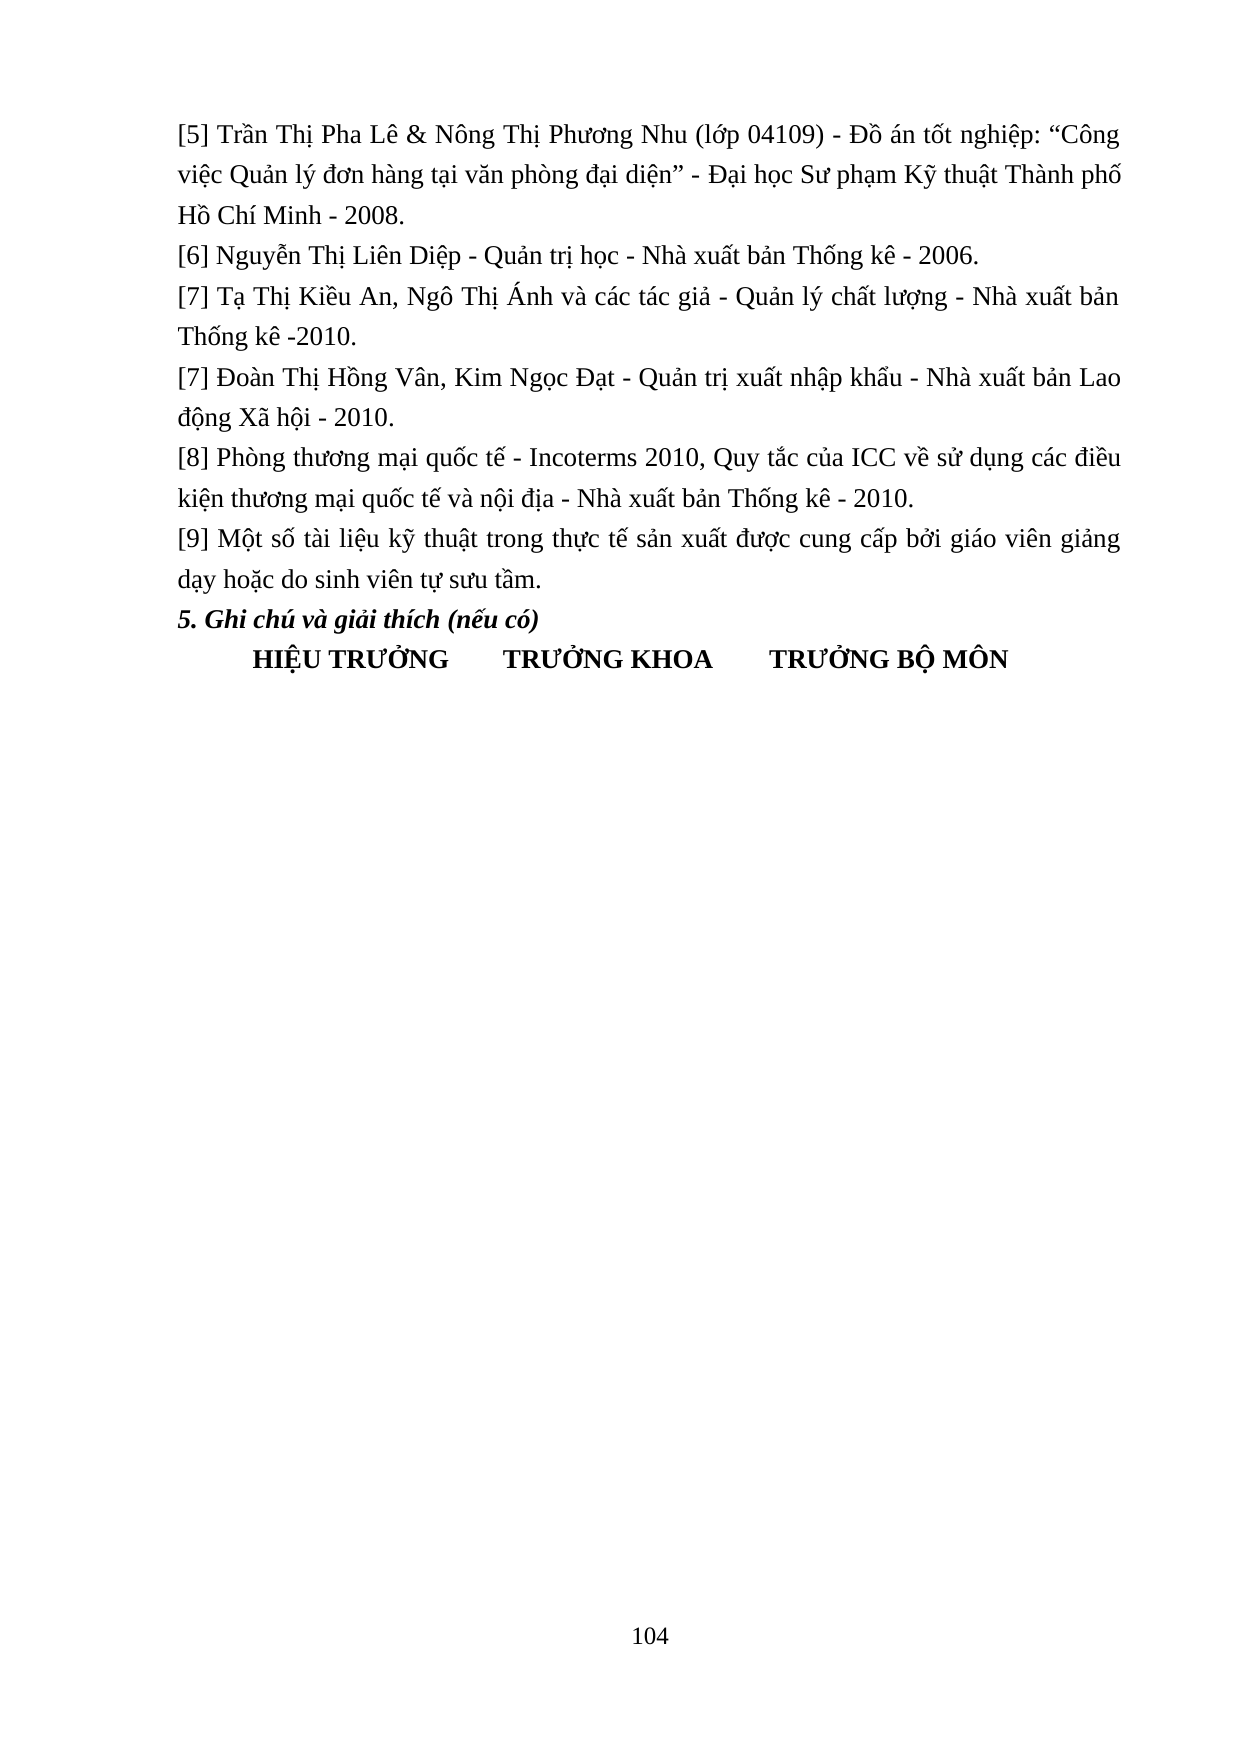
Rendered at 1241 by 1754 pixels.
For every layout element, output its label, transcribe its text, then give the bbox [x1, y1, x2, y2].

text [8] Phòng thương mại quốc tế - Incoterms 2010, Quy tắc của ICC về sử dụng các điều kiện thương mại quốc tế và nội địa - Nhà xuất bản Thống kê - 2010. [177, 441, 1122, 513]
text [7] Đoàn Thị Hồng Vân, Kim Ngọc Đạt - Quản trị xuất nhập khẩu - Nhà xuất bản Lao động Xã hội - 2010. [177, 361, 1122, 432]
text [6] Nguyễn Thị Liên Diệp - Quản trị học - Nhà xuất bản Thống kê - 2006. [177, 239, 1122, 271]
text 5. Ghi chú và giải thích (nếu có) [177, 603, 1122, 634]
text HIỆU TRƯỞNG TRƯỞNG KHOA TRƯỞNG BỘ MÔN [252, 643, 1122, 675]
text [5] Trần Thị Pha Lê & Nông Thị Phương Nhu (lớp 04109) - Đồ án tốt nghiệp: “Công việc Quản lý đơn hàng tại văn phòng đại diện” - Đại học Sư phạm Kỹ thuật Thành phố Hồ Chí Minh - 2008. [177, 118, 1122, 230]
text [9] Một số tài liệu kỹ thuật trong thực tế sản xuất được cung cấp bởi giáo viên giảng dạy hoặc do sinh viên tự sưu tầm. [177, 522, 1122, 594]
text [7] Tạ Thị Kiều An, Ngô Thị Ánh và các tác giả - Quản lý chất lượng - Nhà xuất bản Thống kê -2010. [177, 280, 1122, 351]
